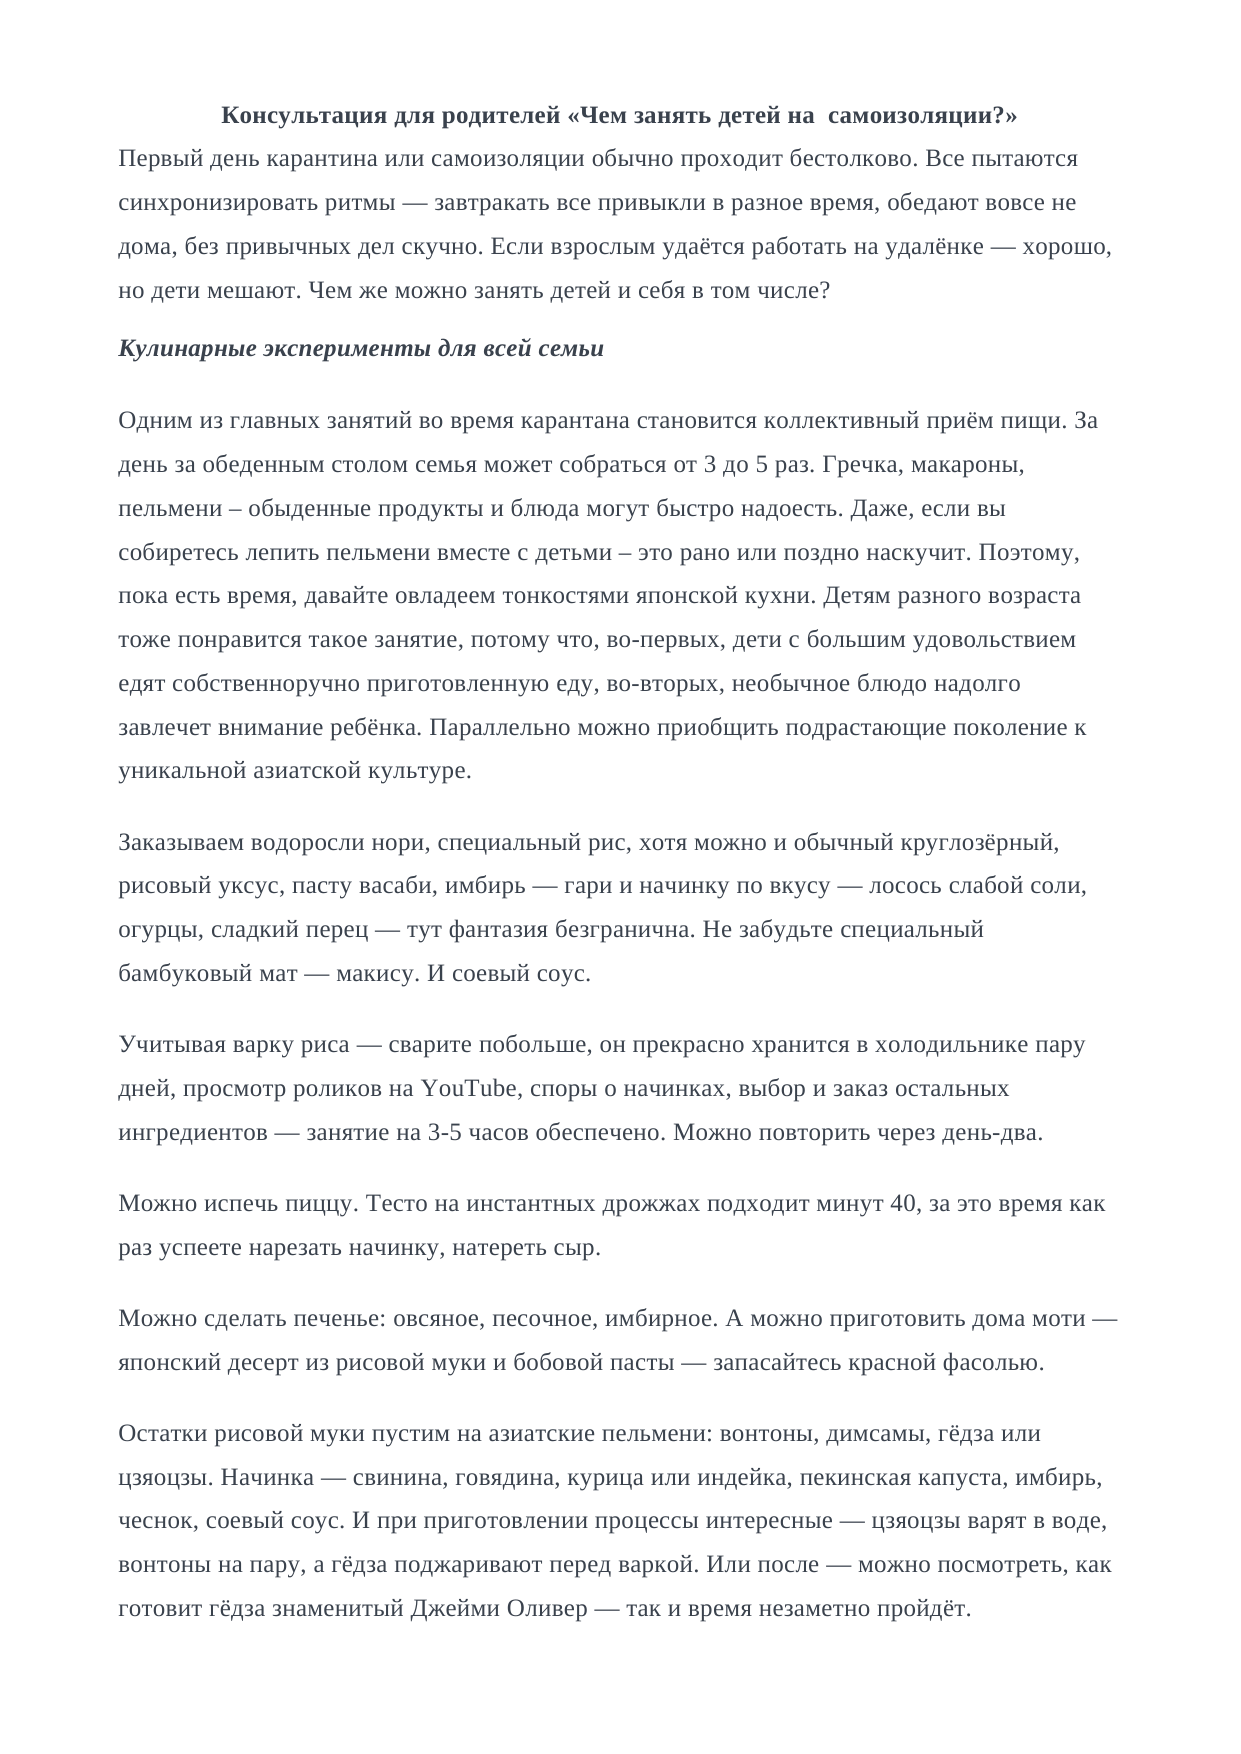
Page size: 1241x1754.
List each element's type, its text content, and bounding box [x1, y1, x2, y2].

text Учитывая варку риса — сварите побольше, он прекрасно хранится в холодильнике пару дней, просмотр роликов на YouTube, споры о начинках, выбор и заказ остальных ингредиентов — занятие на 3-5 часов обеспечено. Можно повторить через день-два. [118, 1014, 1122, 1146]
text Можно испечь пиццу. Тесто на инстантных дрожжах подходит минут 40, за это время как раз успеете нарезать начинку, натереть сыр. [118, 1173, 1122, 1261]
text Консультация для родителей «Чем занять детей на самоизоляции?» [118, 74, 1122, 128]
text Остатки рисовой муки пустим на азиатские пельмени: вонтоны, димсамы, гёдза или цзяоцзы. Начинка — свинина, говядина, курица или индейка, пекинская капуста, имбирь, чеснок, соевый соус. И при приготовлении процессы интересные — цзяоцзы варят в воде, вонтоны на пару, а гёдза поджаривают перед варкой. Или после — можно посмотреть, как готовит гёдза знаменитый Джейми Оливер — так и время незаметно пройдёт. [118, 1403, 1122, 1622]
text Можно сделать печенье: овсяное, песочное, имбирное. А можно приготовить дома моти — японский десерт из рисовой муки и бобовой пасты — запасайтесь красной фасолью. [118, 1288, 1122, 1376]
text Заказываем водоросли нори, специальный рис, хотя можно и обычный круглозёрный, рисовый уксус, пасту васаби, имбирь — гари и начинку по вкусу — лосось слабой соли, огурцы, сладкий перец — тут фантазия безгранична. Не забудьте специальный бамбуковый мат — макису. И соевый соус. [118, 812, 1122, 987]
text Одним из главных занятий во время карантана становится коллективный приём пищи. За день за обеденным столом семья может собраться от 3 до 5 раз. Гречка, макароны, пельмени – обыденные продукты и блюда могут быстро надоесть. Даже, если вы собиретесь лепить пельмени вместе с детьми – это рано или поздно наскучит. Поэтому, пока есть время, давайте овладеем тонкостями японской кухни. Детям разного возраста тоже понравится такое занятие, потому что, во-первых, дети с большим удовольствием едят собственноручно приготовленную еду, во-вторых, необычное блюдо надолго завлечет внимание ребёнка. Параллельно можно приобщить подрастающие поколение к уникальной азиатской культуре. [118, 391, 1122, 784]
text Первый день карантина или самоизоляции обычно проходит бестолково. Все пытаются синхронизировать ритмы — завтракать все привыкли в разное время, обедают вовсе не дома, без привычных дел скучно. Если взрослым удаётся работать на удалёнке — хорошо, но дети мешают. Чем же можно занять детей и себя в том числе? [118, 128, 1122, 303]
text Кулинарные эксперименты для всей семьи [118, 333, 1122, 361]
